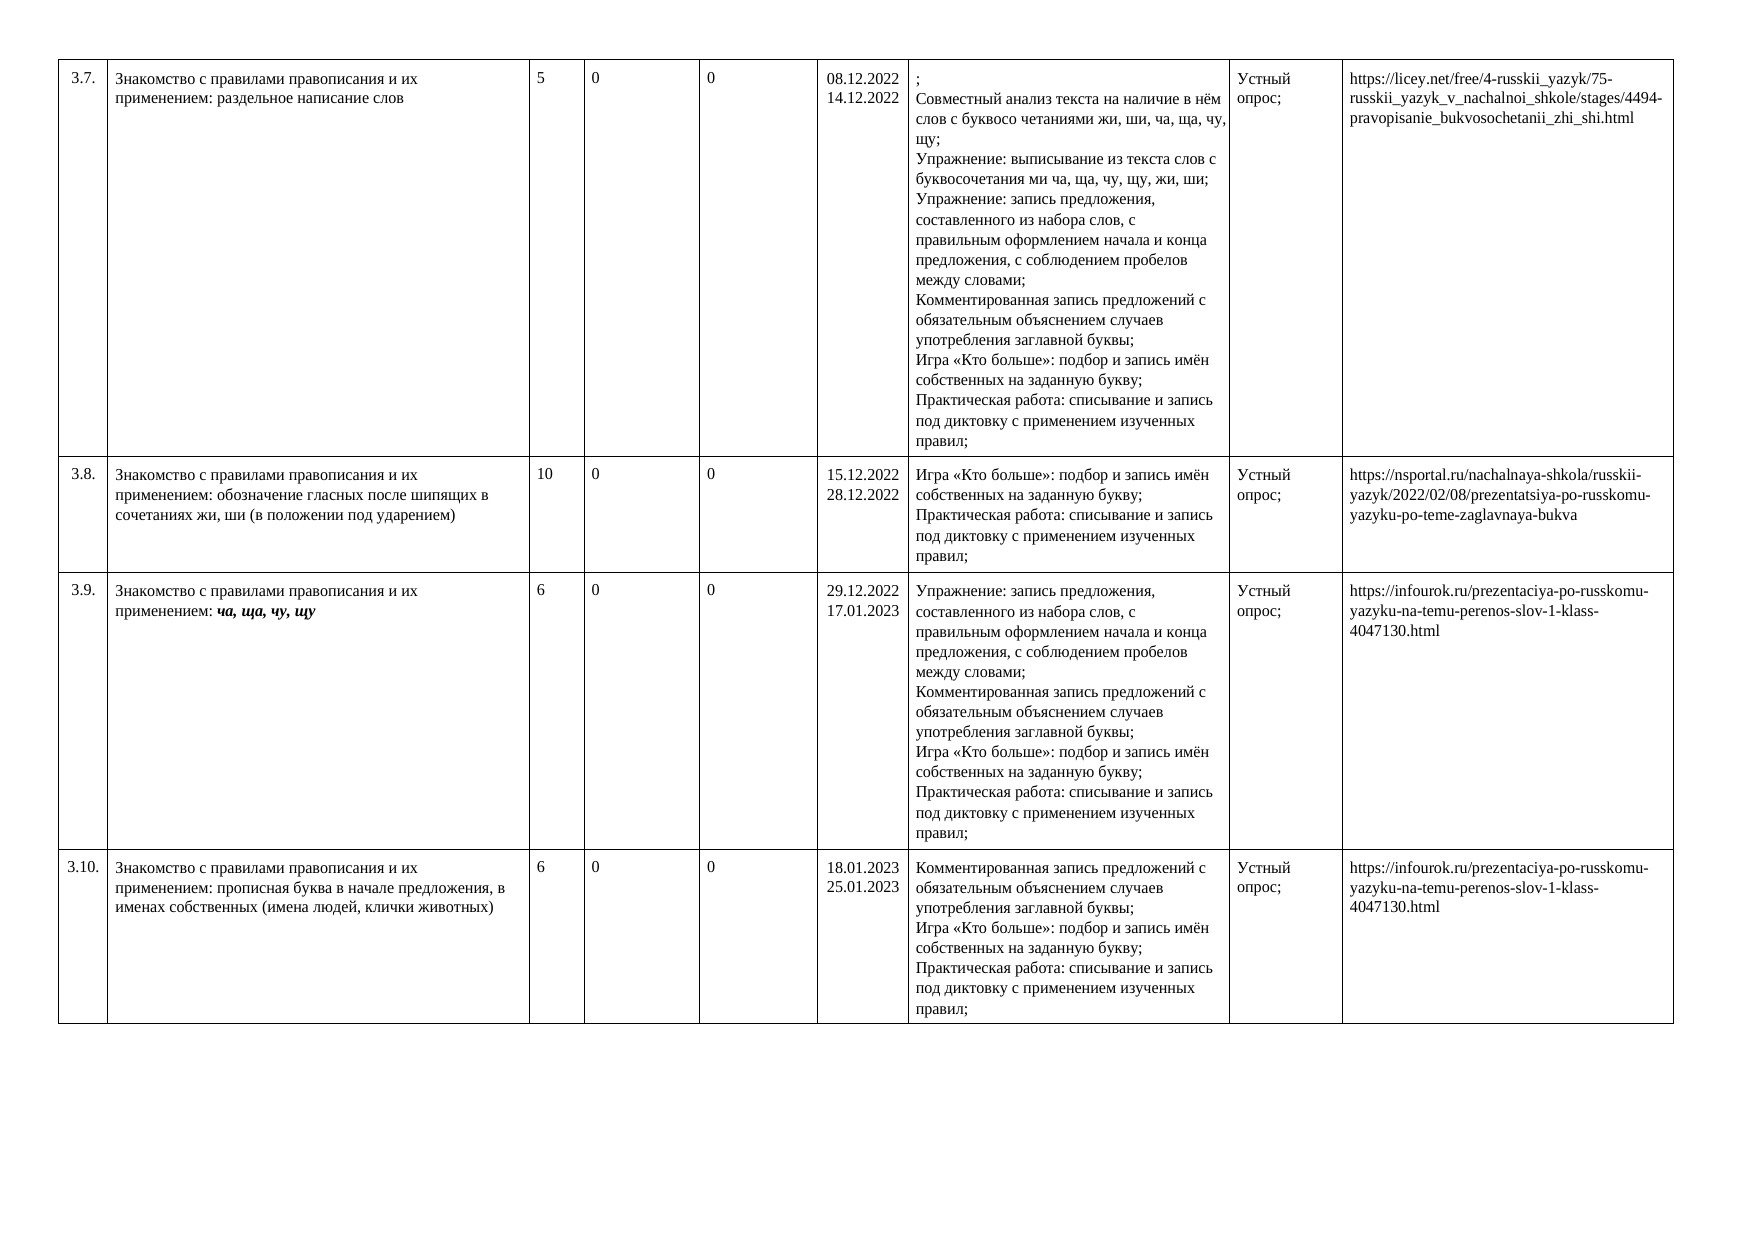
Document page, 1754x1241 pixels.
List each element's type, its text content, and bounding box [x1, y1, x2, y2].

table_cell 18.01.2023 25.01.2023 [818, 850, 908, 1023]
table_cell 0 [700, 573, 817, 848]
table_cell Упражнение: запись предложения, составленного из набора слов, с правильным оформлением начала и конца предложе​ния, с соблюдением пробелов между словами; Комментированная запись предложений с обязательным объяснением случаев употребления заглавной буквы; Игра «Кто больше»: подбор и запись имён собственных на заданную букву; Практическая работа: списывание и запись под диктовку с применением изученных правил; [909, 573, 1229, 848]
table_header Устный опрос; [1230, 60, 1342, 456]
table_header 0 [585, 60, 699, 456]
table_cell https://infourok.ru/prezentaciya-po-russkomu-yazyku-na-temu-perenos-slov-1-klass- 4047130.html [1343, 573, 1673, 848]
table_header 0 [700, 60, 817, 456]
table_cell 3.9. [59, 573, 107, 848]
table_cell 0 [585, 573, 699, 848]
table_header 5 [530, 60, 584, 456]
table_cell Устный опрос; [1230, 457, 1342, 572]
table_cell https://infourok.ru/prezentaciya-po-russkomu-yazyku-na-temu-perenos-slov-1-klass- 4047130.html [1343, 850, 1673, 1023]
table_cell Знакомство с правилами правописания и их применением: обозначение гласных после шипящих в сочетаниях жи, ши (в положении под ударением) [108, 457, 529, 572]
table_cell 0 [585, 457, 699, 572]
table_cell 15.12.2022 28.12.2022 [818, 457, 908, 572]
table_cell Игра «Кто больше»: подбор и запись имён собственных на заданную букву; Практическая работа: списывание и запись под диктовку с применением изученных правил; [909, 457, 1229, 572]
table_cell 3.10. [59, 850, 107, 1023]
table_cell https://nsportal.ru/nachalnaya-shkola/russkii-yazyk/2022/02/08/prezentatsiya-po-russkomu-yazyku-po-teme-zaglavnaya-bukva [1343, 457, 1673, 572]
table_cell 6 [530, 850, 584, 1023]
table_cell 3.8. [59, 457, 107, 572]
table_cell Устный опрос; [1230, 850, 1342, 1023]
table_cell Знакомство с правилами правописания и их применением: прописная буква в начале предложения, в именах собственных (имена людей, клички животных) [108, 850, 529, 1023]
table_header 3.7. [59, 60, 107, 456]
table_cell Знакомство с правилами правописания и их применением: ча, ща, чу, щу [108, 573, 529, 848]
table_cell 0 [585, 850, 699, 1023]
table_cell 0 [700, 457, 817, 572]
table_header ; Совместный анализ текста на наличие в нём слов с буквосо​ четаниями жи, ши, ча, ща, чу, щу; Упражнение: выписывание из текста слов с буквосочетания​ ми ча, ща, чу, щу, жи, ши; Упражнение: запись предложения, составленного из набора слов, с правильным оформлением начала и конца предложе​ния, с соблюдением пробелов между словами; Комментированная запись предложений с обязательным объяснением случаев употребления заглавной буквы; Игра «Кто больше»: подбор и запись имён собственных на заданную букву; Практическая работа: списывание и запись под диктовку с применением изученных правил; [909, 60, 1229, 456]
table_header 08.12.2022 14.12.2022 [818, 60, 908, 456]
table_cell 10 [530, 457, 584, 572]
table_cell 29.12.2022 17.01.2023 [818, 573, 908, 848]
table_cell Комментированная запись предложений с обязательным объяснением случаев употребления заглавной буквы; Игра «Кто больше»: подбор и запись имён собственных на заданную букву; Практическая работа: списывание и запись под диктовку с применением изученных правил; [909, 850, 1229, 1023]
table_cell Устный опрос; [1230, 573, 1342, 848]
table_header https://licey.net/free/4-russkii_yazyk/75- russkii_yazyk_v_nachalnoi_shkole/stages/4494-pravopisanie_bukvosochetanii_zhi_shi.html [1343, 60, 1673, 456]
table_cell 6 [530, 573, 584, 848]
table_header Знакомство с правилами правописания и их применением: раздельное написание слов [108, 60, 529, 456]
table_cell 0 [700, 850, 817, 1023]
